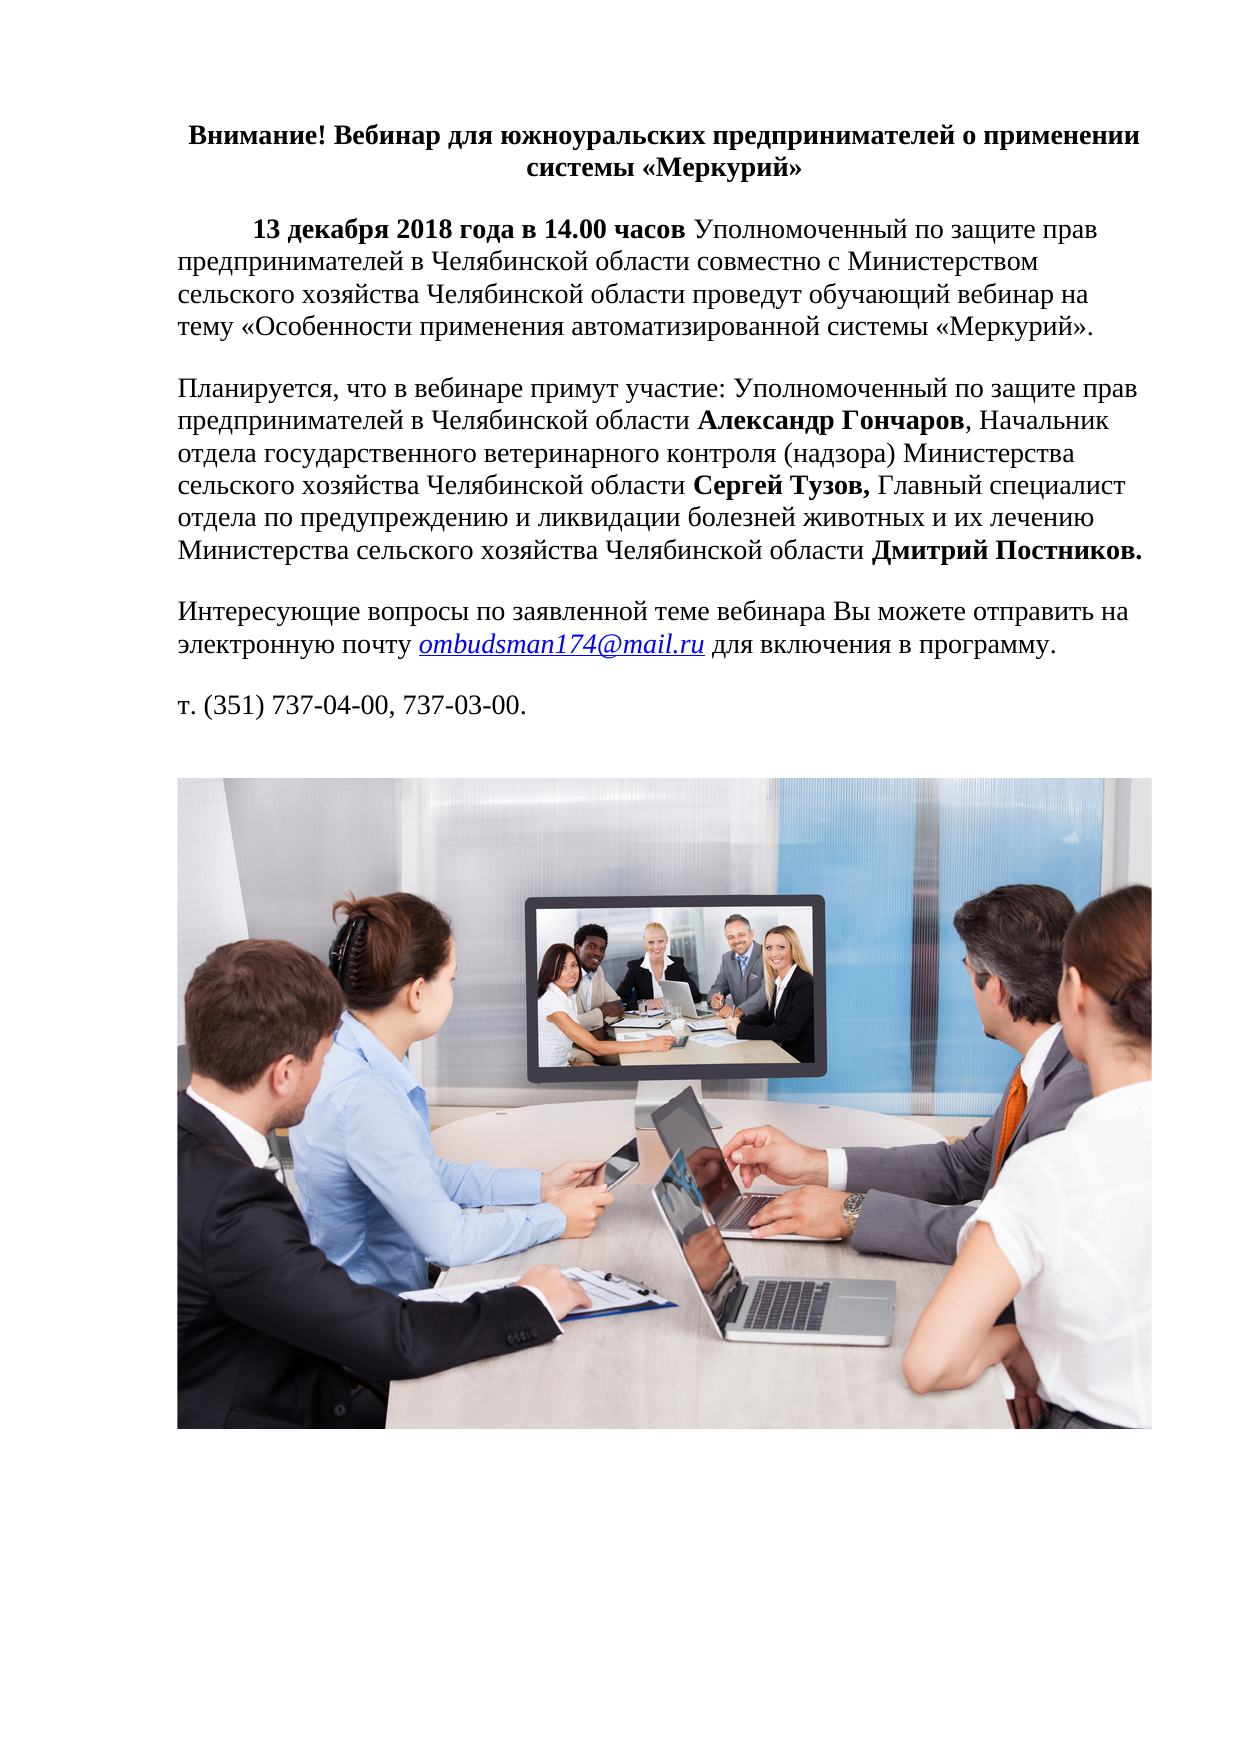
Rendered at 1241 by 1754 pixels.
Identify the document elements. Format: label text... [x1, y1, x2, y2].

text Интересующие вопросы по заявленной теме вебинара Вы можете отправить на электронную почту ombudsman174@mail.ru для включения в программу. [177, 594, 1152, 659]
text 13 декабря 2018 года в 14.00 часов Уполномоченный по защите прав предпринимателей в Челябинской области совместно с Министерством сельского хозяйства Челябинской области проведут обучающий вебинар на тему «Особенности применения автоматизированной системы «Меркурий». [177, 212, 1152, 342]
text Внимание! Вебинар для южноуральских предпринимателей о применении системы «Меркурий» [177, 118, 1152, 183]
text Планируется, что в вебинаре примут участие: Уполномоченный по защите прав предпринимателей в Челябинской области Александр Гончаров, Начальник отдела государственного ветеринарного контроля (надзора) Министерства сельского хозяйства Челябинской области Сергей Тузов, Главный специалист отдела по предупреждению и ликвидации болезней животных и их лечению Министерства сельского хозяйства Челябинской области Дмитрий Постников. [177, 371, 1152, 565]
text т. (351) 737-04-00, 737-03-00. [177, 688, 1152, 721]
picture [177, 778, 1152, 1429]
